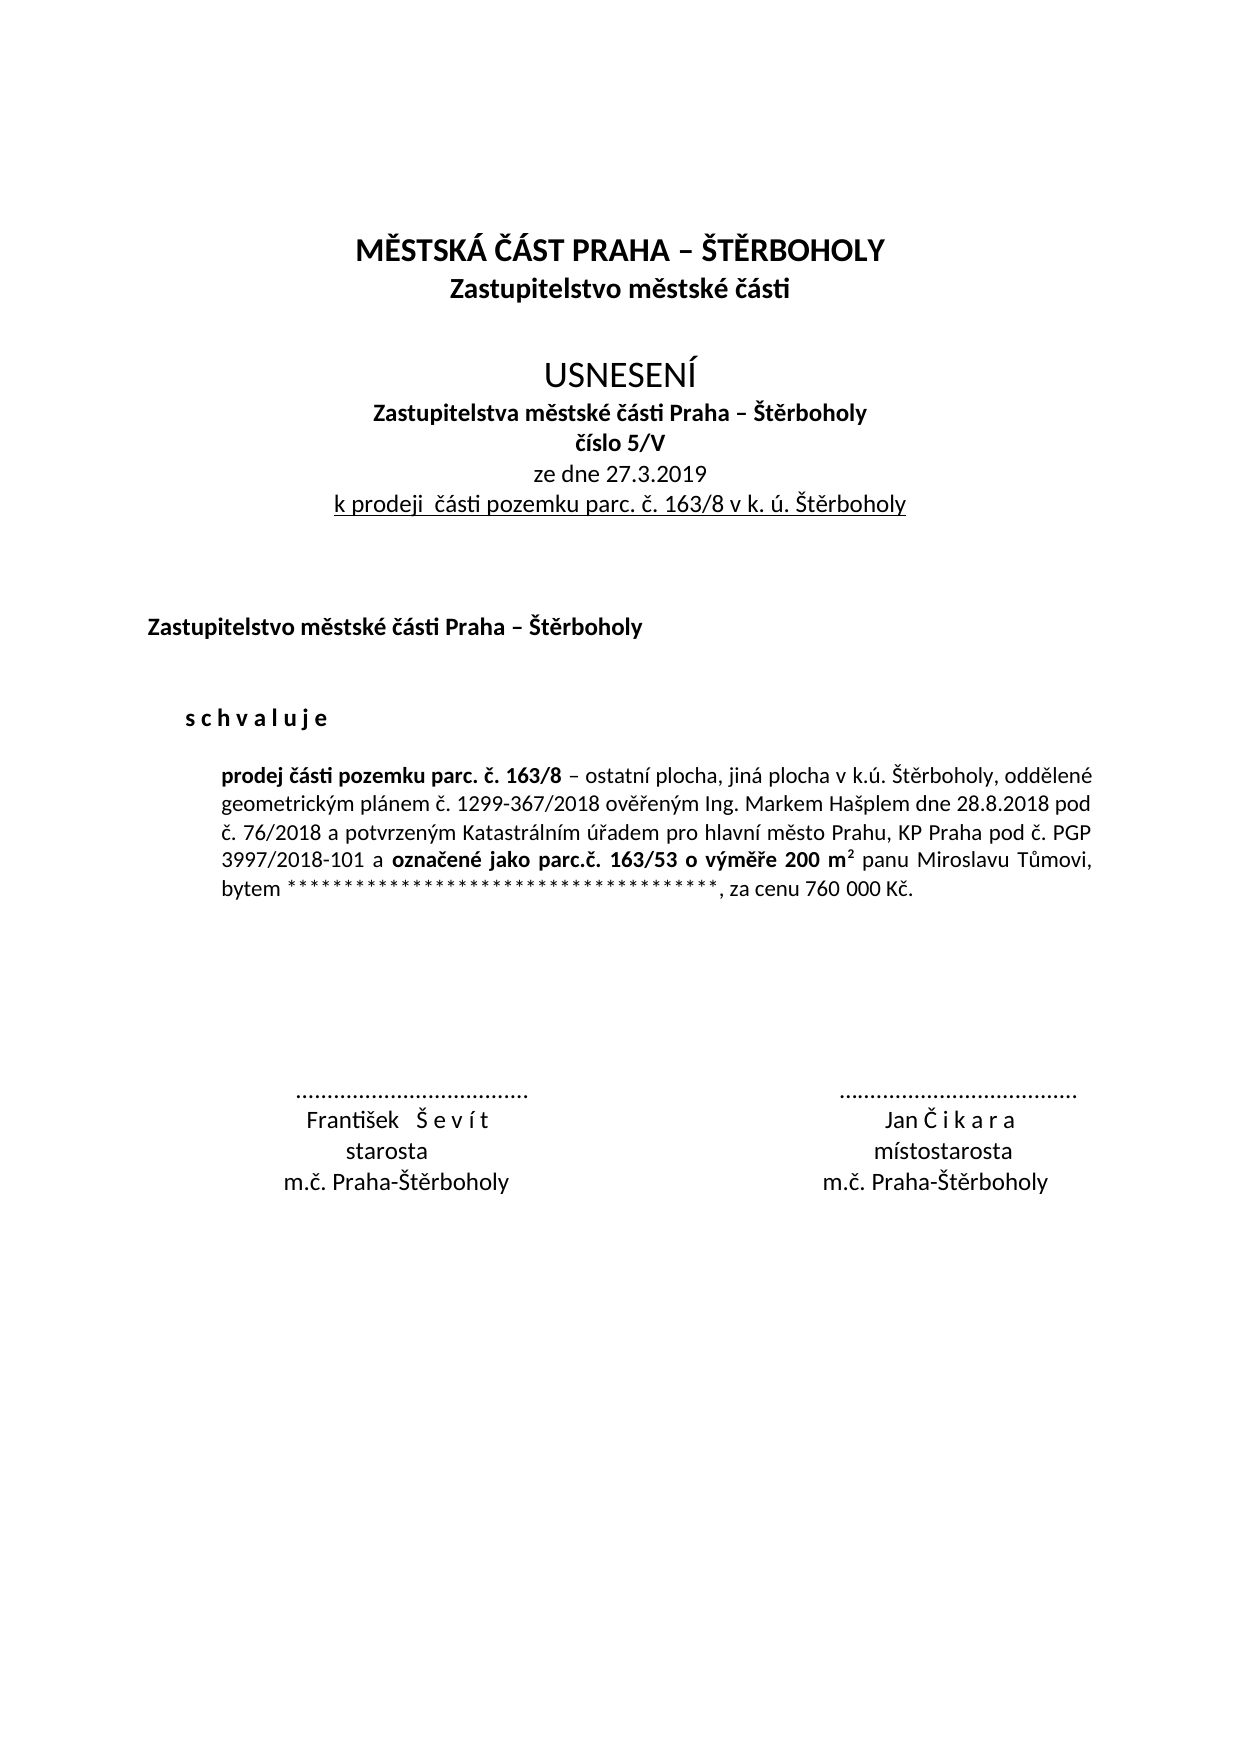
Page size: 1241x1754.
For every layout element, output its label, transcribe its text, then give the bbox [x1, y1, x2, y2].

subtitle Zastupitelstvo městské části Praha – Štěrboholy [148, 611, 1093, 641]
text k prodeji části pozemku parc. č. 163/8 v k. ú. Štěrboholy [148, 489, 1093, 519]
text m.č. Praha-Štěrboholy m.č. Praha-Štěrboholy [148, 1166, 1093, 1196]
title Usnesení [148, 351, 1093, 397]
title Městská část Praha – Štěrboholy [148, 229, 1093, 270]
text ze dne 27.3.2019 [148, 458, 1093, 489]
text s c h v a l u j e [185, 702, 1093, 733]
title Zastupitelstvo městské části [148, 270, 1093, 305]
text starosta místostarosta [148, 1135, 1093, 1166]
text František Š e v í t Jan Č i k a r a [148, 1105, 1093, 1135]
text prodej části pozemku parc. č. 163/8 – ostatní plocha, jiná plocha v k.ú. Štěrboholy, oddělené geometrickým plánem č. 1299-367/2018 ověřeným Ing. Markem Hašplem dne 28.8.2018 pod č. 76/2018 a potvrzeným Katastrálním úřadem pro hlavní město Prahu, KP Praha pod č. PGP 3997/2018-101 a označené jako parc.č. 163/53 o výměře 200 m2 panu Miroslavu Tůmovi, bytem **************************************, za cenu 760 000 Kč. [221, 762, 1093, 902]
text ..................................... …................................... [221, 1074, 1093, 1105]
text číslo 5/V [148, 428, 1093, 458]
subtitle Zastupitelstva městské části Praha – Štěrboholy [148, 397, 1093, 428]
